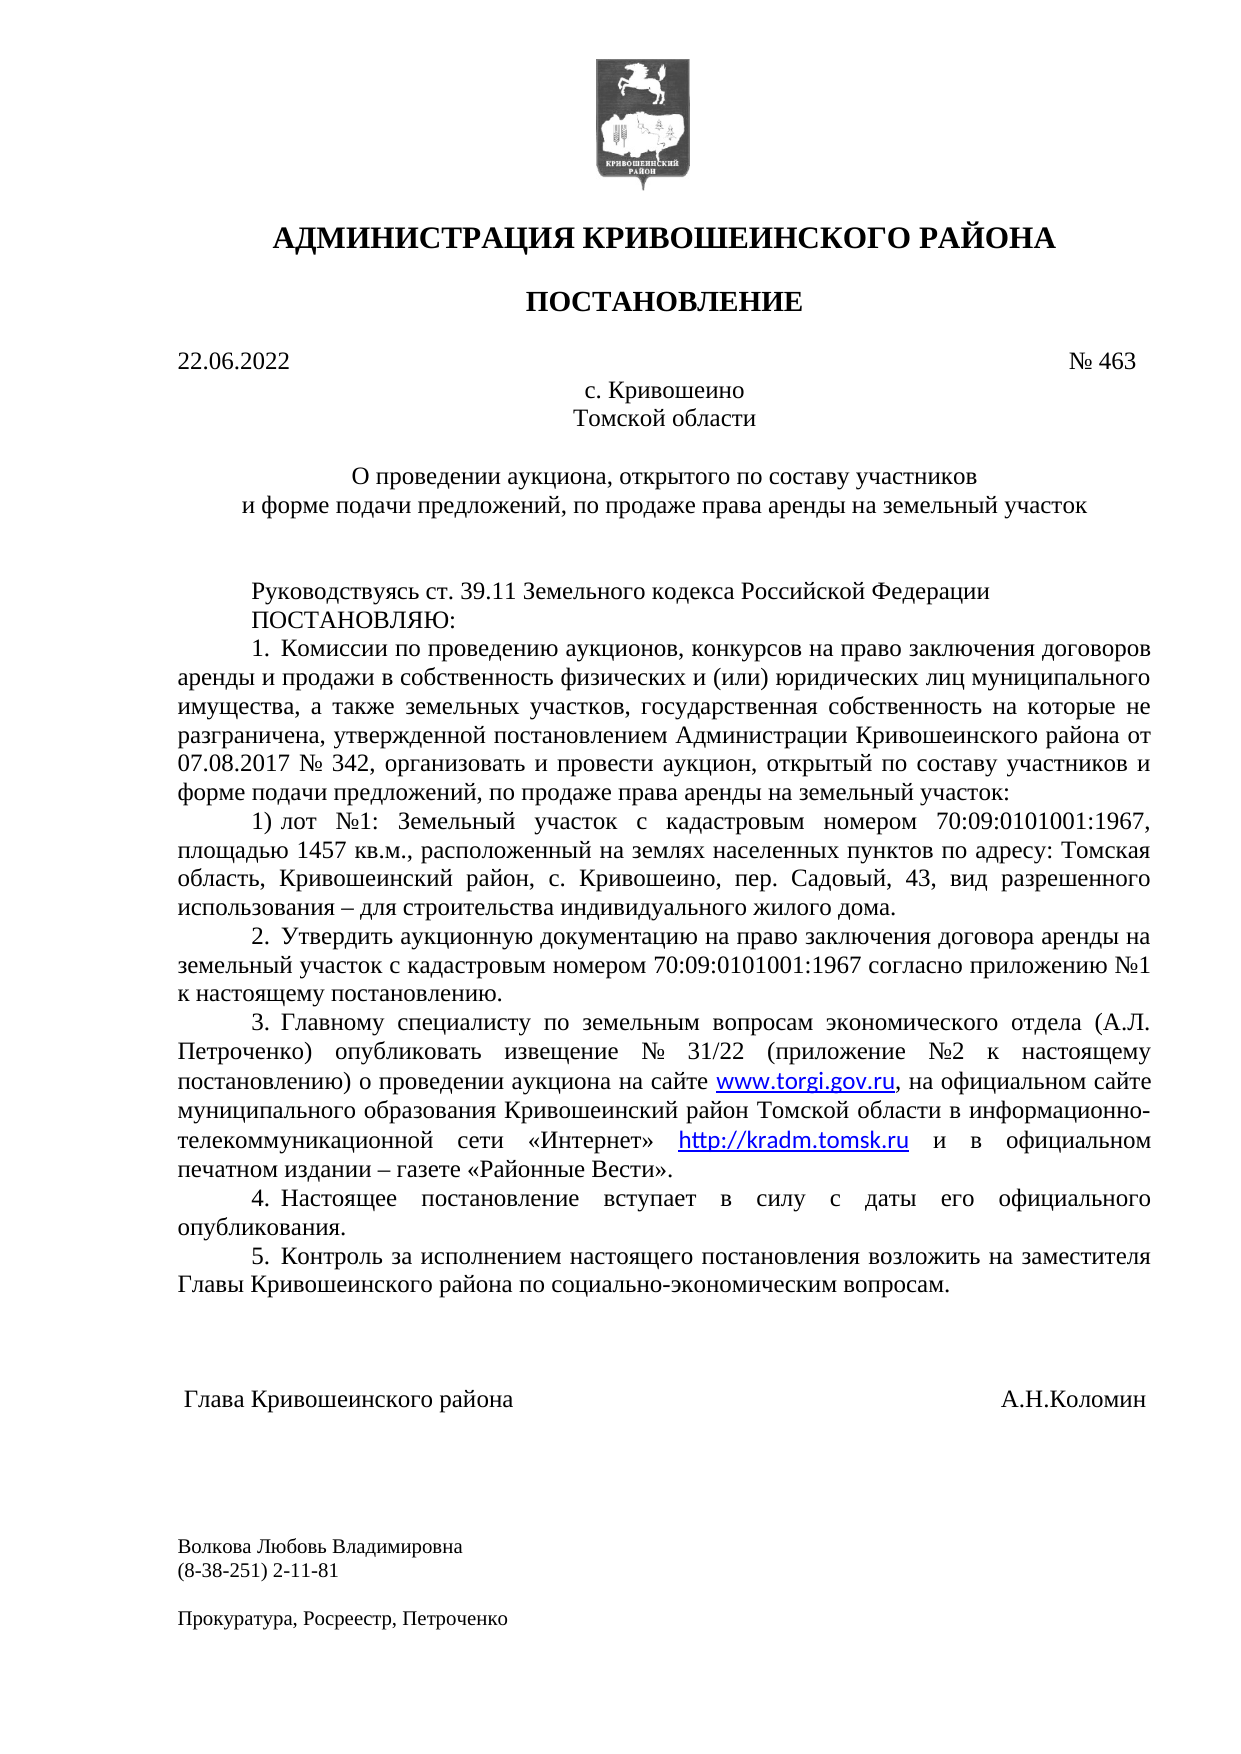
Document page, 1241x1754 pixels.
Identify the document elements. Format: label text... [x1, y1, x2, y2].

text Волкова Любовь Владимировна [177, 1534, 1152, 1558]
list Утвердить аукционную документацию на право заключения договора аренды на земельный участок с кадастровым номером 70:09:0101001:1967 согласно приложению №1 к настоящему постановлению. [177, 921, 1152, 1007]
text Глава Кривошеинского района А.Н.Коломин [177, 1384, 1152, 1413]
text (8-38-251) 2-11-81 [177, 1558, 1152, 1582]
text ПОСТАНОВЛЕНИЕ [177, 284, 1152, 317]
text ПОСТАНОВЛЯЮ: [177, 605, 1152, 633]
text и форме подачи предложений, по продаже права аренды на земельный участок [177, 490, 1152, 518]
list Комиссии по проведению аукционов, конкурсов на право заключения договоров аренды и продажи в собственность физических и (или) юридических лиц муниципального имущества, а также земельных участков, государственная собственность на которые не разграничена, утвержденной постановлением Администрации Кривошеинского района от 07.08.2017 № 342, организовать и провести аукцион, открытый по составу участников и форме подачи предложений, по продаже права аренды на земельный участок: [177, 633, 1152, 806]
text Прокуратура, Росреестр, Петроченко [177, 1606, 1152, 1630]
list лот №1: Земельный участок с кадастровым номером 70:09:0101001:1967, площадью 1457 кв.м., расположенный на землях населенных пунктов по адресу: Томская область, Кривошеинский район, с. Кривошеино, пер. Садовый, 43, вид разрешенного использования – для строительства индивидуального жилого дома. [177, 806, 1152, 921]
text Руководствуясь ст. 39.11 Земельного кодекса Российской Федерации [177, 576, 1152, 605]
text с. Кривошеино [177, 375, 1152, 403]
list Настоящее постановление вступает в силу с даты его официального опубликования. [177, 1183, 1152, 1241]
list Главному специалисту по земельным вопросам экономического отдела (А.Л. Петроченко) опубликовать извещение № 31/22 (приложение №2 к настоящему постановлению) о проведении аукциона на сайте www.torgi.gov.ru, на официальном сайте муниципального образования Кривошеинский район Томской области в информационно-телекоммуникационной сети «Интернет» http://kradm.tomsk.ru и в официальном печатном издании – газете «Районные Вести». [177, 1007, 1152, 1183]
text О проведении аукциона, открытого по составу участников [177, 461, 1152, 490]
picture [596, 59, 690, 191]
text АДМИНИСТРАЦИЯ КРИВОШЕИНСКОГО РАЙОНА [177, 219, 1152, 255]
list Контроль за исполнением настоящего постановления возложить на заместителя Главы Кривошеинского района по социально-экономическим вопросам. [177, 1241, 1152, 1298]
text Томской области [177, 403, 1152, 432]
text 22.06.2022 № 463 [177, 346, 1152, 375]
